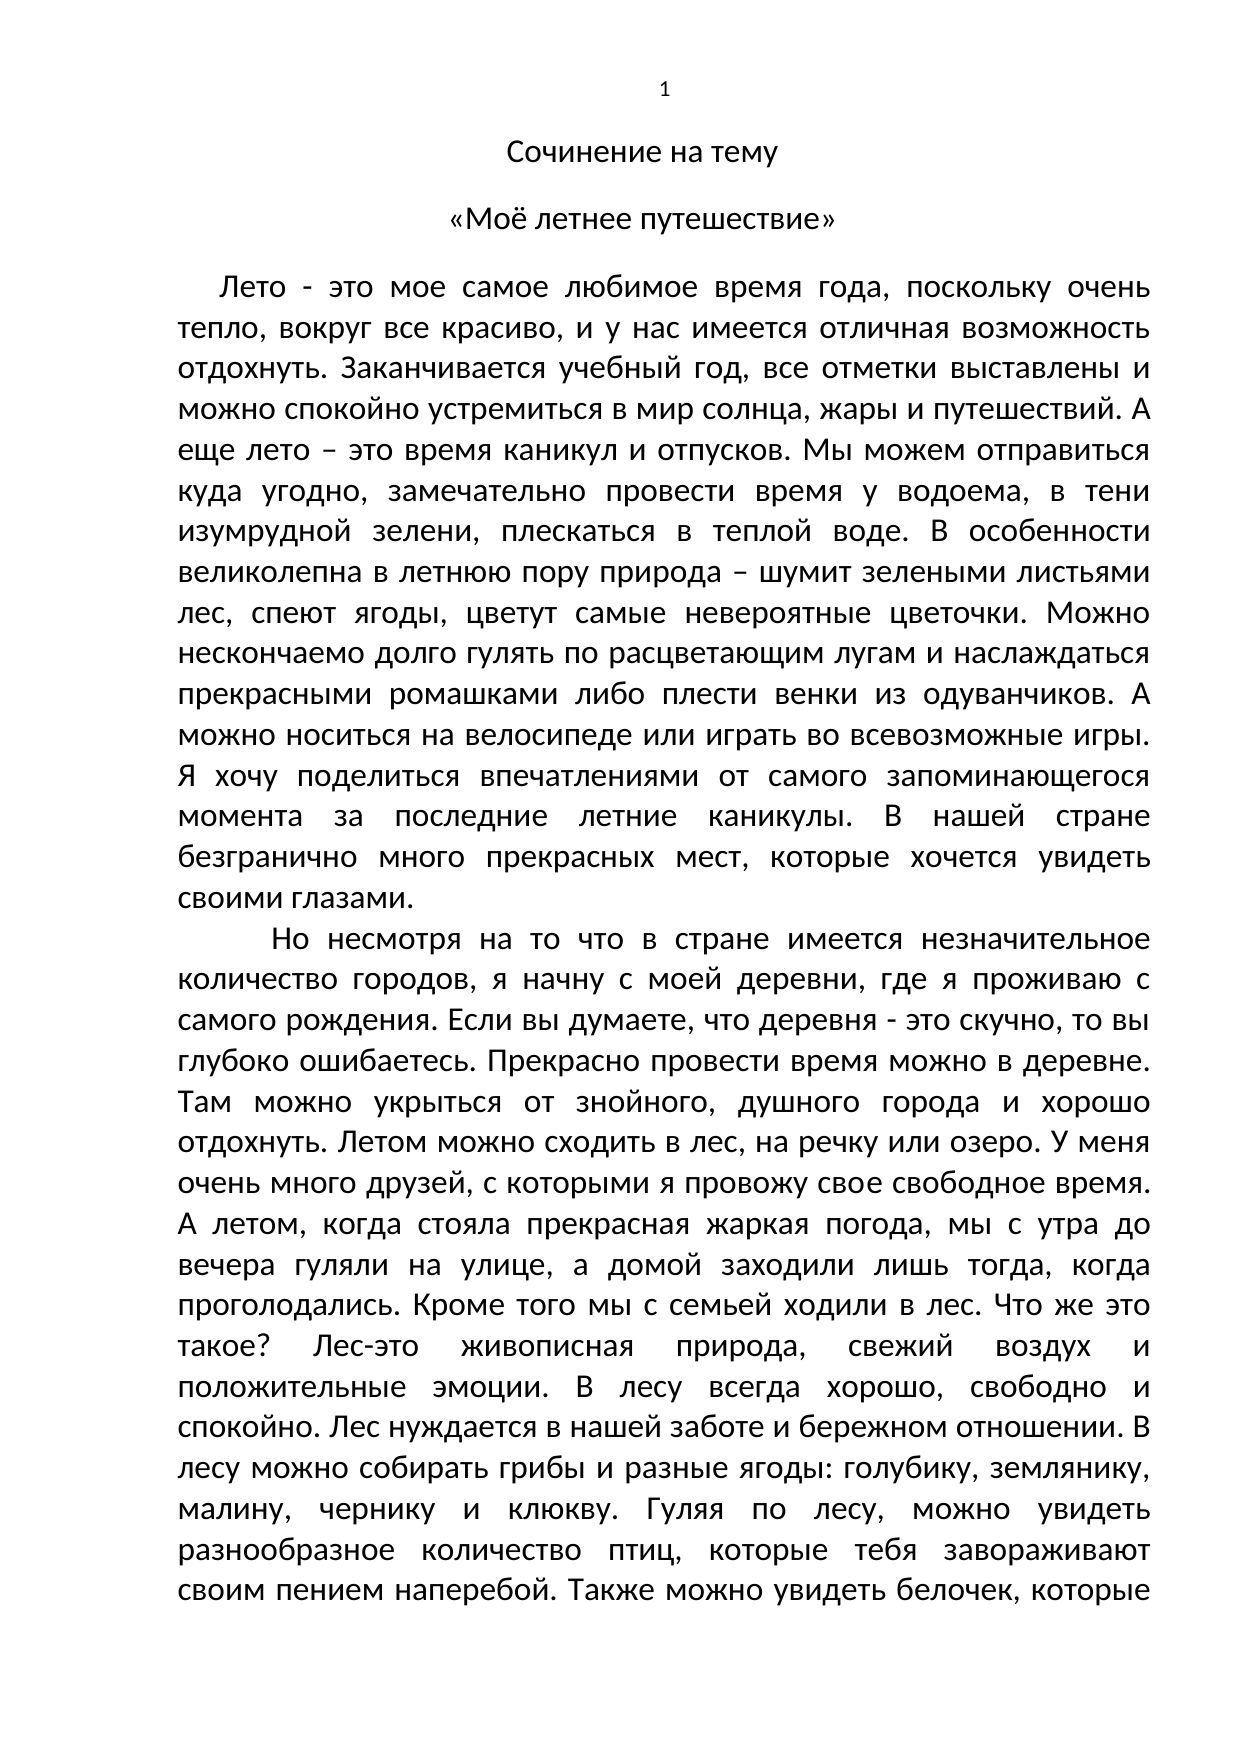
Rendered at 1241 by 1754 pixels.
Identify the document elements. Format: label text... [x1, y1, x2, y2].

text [177, 917, 1152, 1609]
text Лето - это мое самое любимое время года, поскольку очень тепло, вокруг все красиво, и у нас имеется отличная возможность отдохнуть. Заканчивается учебный год, все отметки выставлены и можно спокойно устремиться в мир солнца, жары и путешествий. А еще лето – это время каникул и отпусков. Мы можем отправиться куда угодно, замечательно провести время у водоема, в тени изумрудной зелени, плескаться в теплой воде. В особенности великолепна в летнюю пору природа – шумит зелеными листьями лес, спеют ягоды, цветут самые невероятные цветочки. Можно нескончаемо долго гулять по расцветающим лугам и наслаждаться прекрасными ромашками либо плести венки из одуванчиков. А можно носиться на велосипеде или играть во всевозможные игры. Я хочу поделиться впечатлениями от самого запоминающегося момента за последние летние каникулы. В нашей стране безгранично много прекрасных мест, которые хочется увидеть своими глазами. [177, 265, 1152, 917]
text «Моё летнее путешествие» [133, 197, 1152, 238]
text Сочинение на тему [133, 130, 1152, 171]
